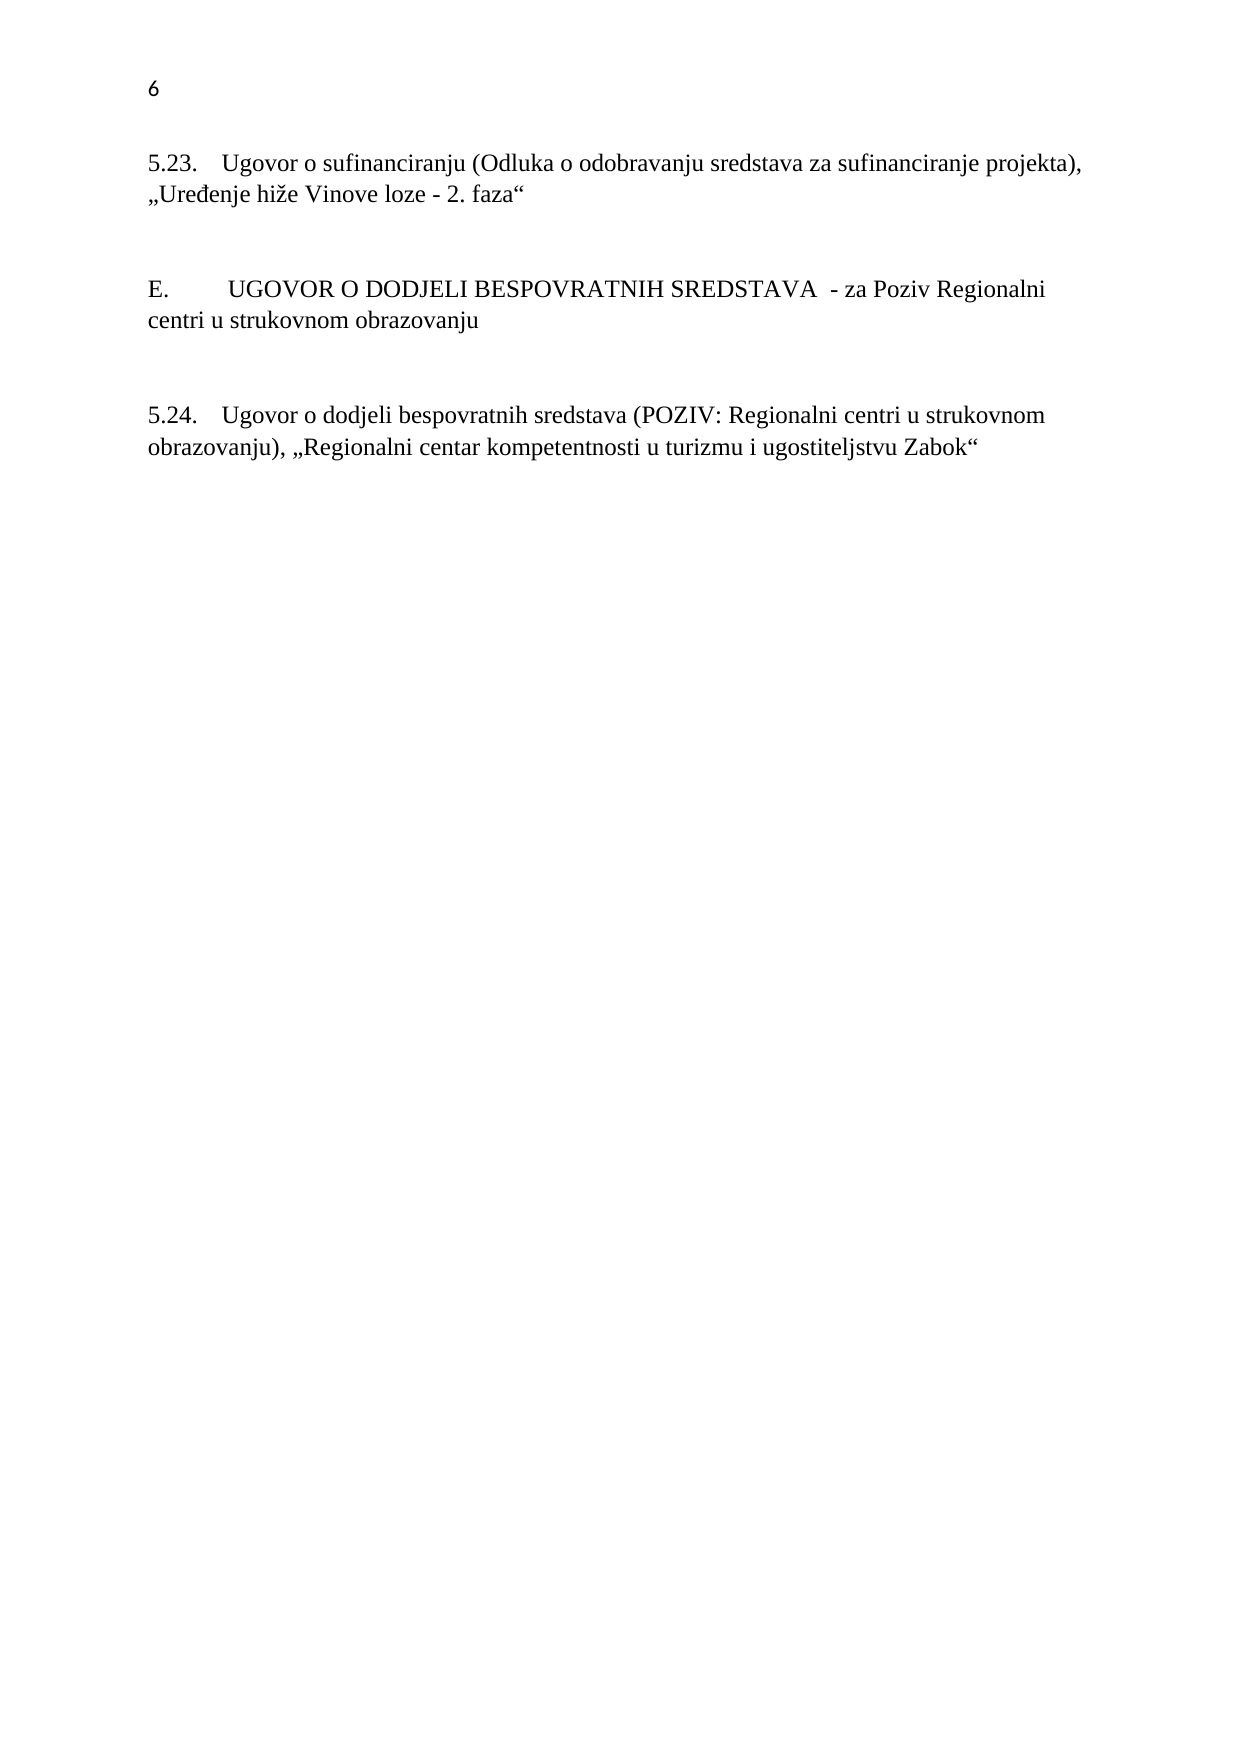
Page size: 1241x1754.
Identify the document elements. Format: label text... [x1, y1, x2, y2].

text 5.23. Ugovor o sufinanciranju (Odluka o odobravanju sredstava za sufinanciranje projekta), „Uređenje hiže Vinove loze - 2. faza“ [148, 148, 1093, 207]
text E. UGOVOR O DODJELI BESPOVRATNIH SREDSTAVA - za Poziv Regionalni centri u strukovnom obrazovanju [148, 274, 1093, 334]
text 5.24. Ugovor o dodjeli bespovratnih sredstava (POZIV: Regionalni centri u strukovnom obrazovanju), „Regionalni centar kompetentnosti u turizmu i ugostiteljstvu Zabok“ [148, 401, 1093, 460]
